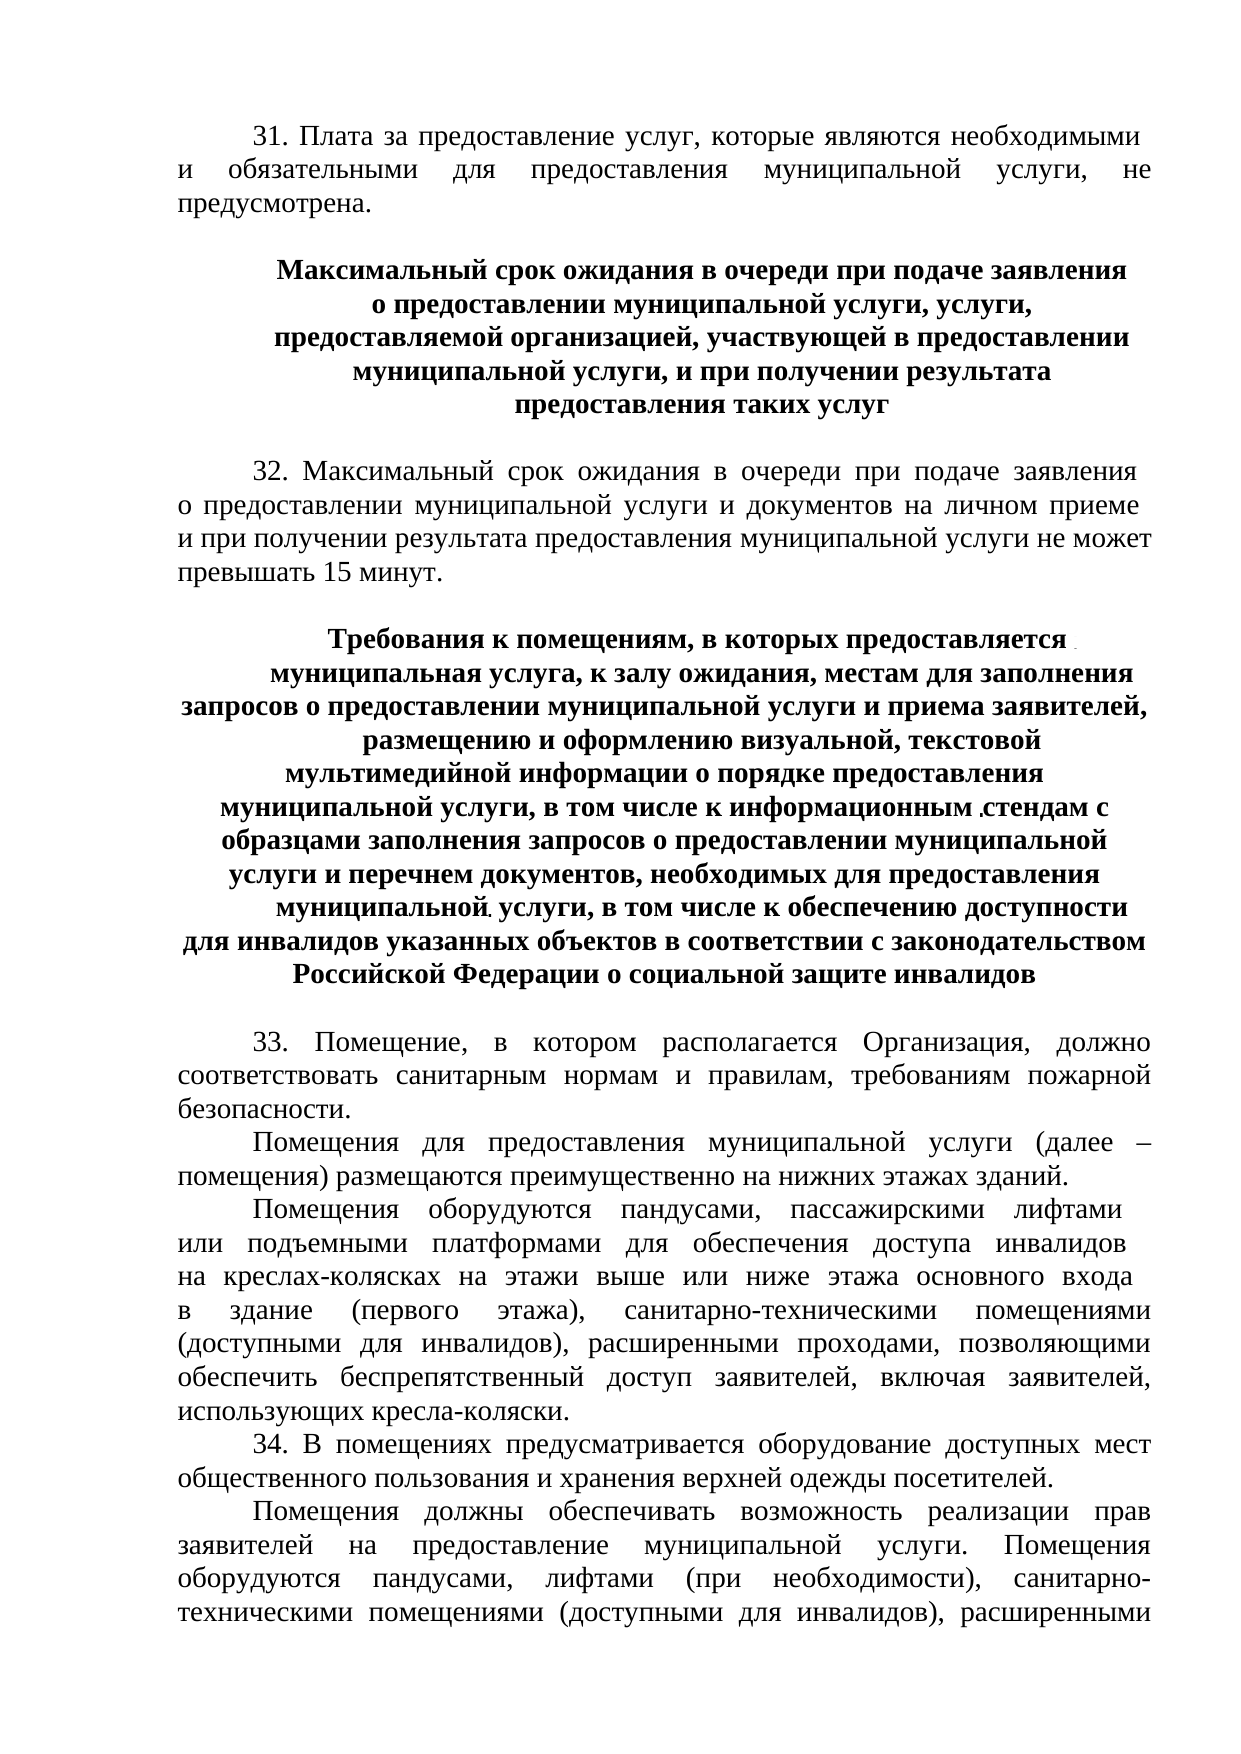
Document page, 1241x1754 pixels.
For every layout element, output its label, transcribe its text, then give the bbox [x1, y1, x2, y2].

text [177, 1493, 1152, 1627]
text 33. Помещение, в котором располагается Организация, должно соответствовать санитарным нормам и правилам, требованиям пожарной безопасности. [177, 1024, 1152, 1124]
text муниципальная услуга, к залу ожидания, местам для заполнения запросов о предоставлении муниципальной услуги и приема заявителей, [177, 655, 1152, 722]
list Максимальный срок ожидания в очереди при подаче заявления [177, 252, 1152, 286]
text Помещения оборудуются пандусами, пассажирскими лифтами или подъемными платформами для обеспечения доступа инвалидов на креслах-колясках на этажи выше или ниже этажа основного входа в здание (первого этажа), санитарно-техническими помещениями (доступными для инвалидов), расширенными проходами, позволяющими обеспечить беспрепятственный доступ заявителей, включая заявителей, использующих кресла-коляски. [177, 1191, 1152, 1426]
text о предоставлении муниципальной услуги, услуги, [177, 286, 1152, 319]
text предоставляемой организацией, участвующей в предоставлении [177, 319, 1152, 353]
text Требования к помещениям, в которых предоставляется [177, 621, 1152, 655]
text предоставления таких услуг [177, 386, 1152, 420]
text 31. Плата за предоставление услуг, которые являются необходимыми и обязательными для предоставления муниципальной услуги, не предусмотрена. [177, 118, 1152, 219]
text муниципальной услуги, и при получении результата [177, 353, 1152, 386]
text муниципальной услуги, в том числе к обеспечению доступности для инвалидов указанных объектов в соответствии с законодательством Российской Федерации о социальной защите инвалидов [177, 889, 1152, 990]
text 34. В помещениях предусматривается оборудование доступных мест общественного пользования и хранения верхней одежды посетителей. [177, 1426, 1152, 1493]
text 32. Максимальный срок ожидания в очереди при подаче заявления о предоставлении муниципальной услуги и документов на личном приеме и при получении результата предоставления муниципальной услуги не может превышать 15 минут. [177, 453, 1152, 588]
text размещению и оформлению визуальной, текстовой мультимедийной информации о порядке предоставления муниципальной услуги, в том числе к информационным стендам с образцами заполнения запросов о предоставлении муниципальной услуги и перечнем документов, необходимых для предоставления [177, 722, 1152, 889]
text Помещения для предоставления муниципальной услуги (далее – помещения) размещаются преимущественно на нижних этажах зданий. [177, 1124, 1152, 1191]
